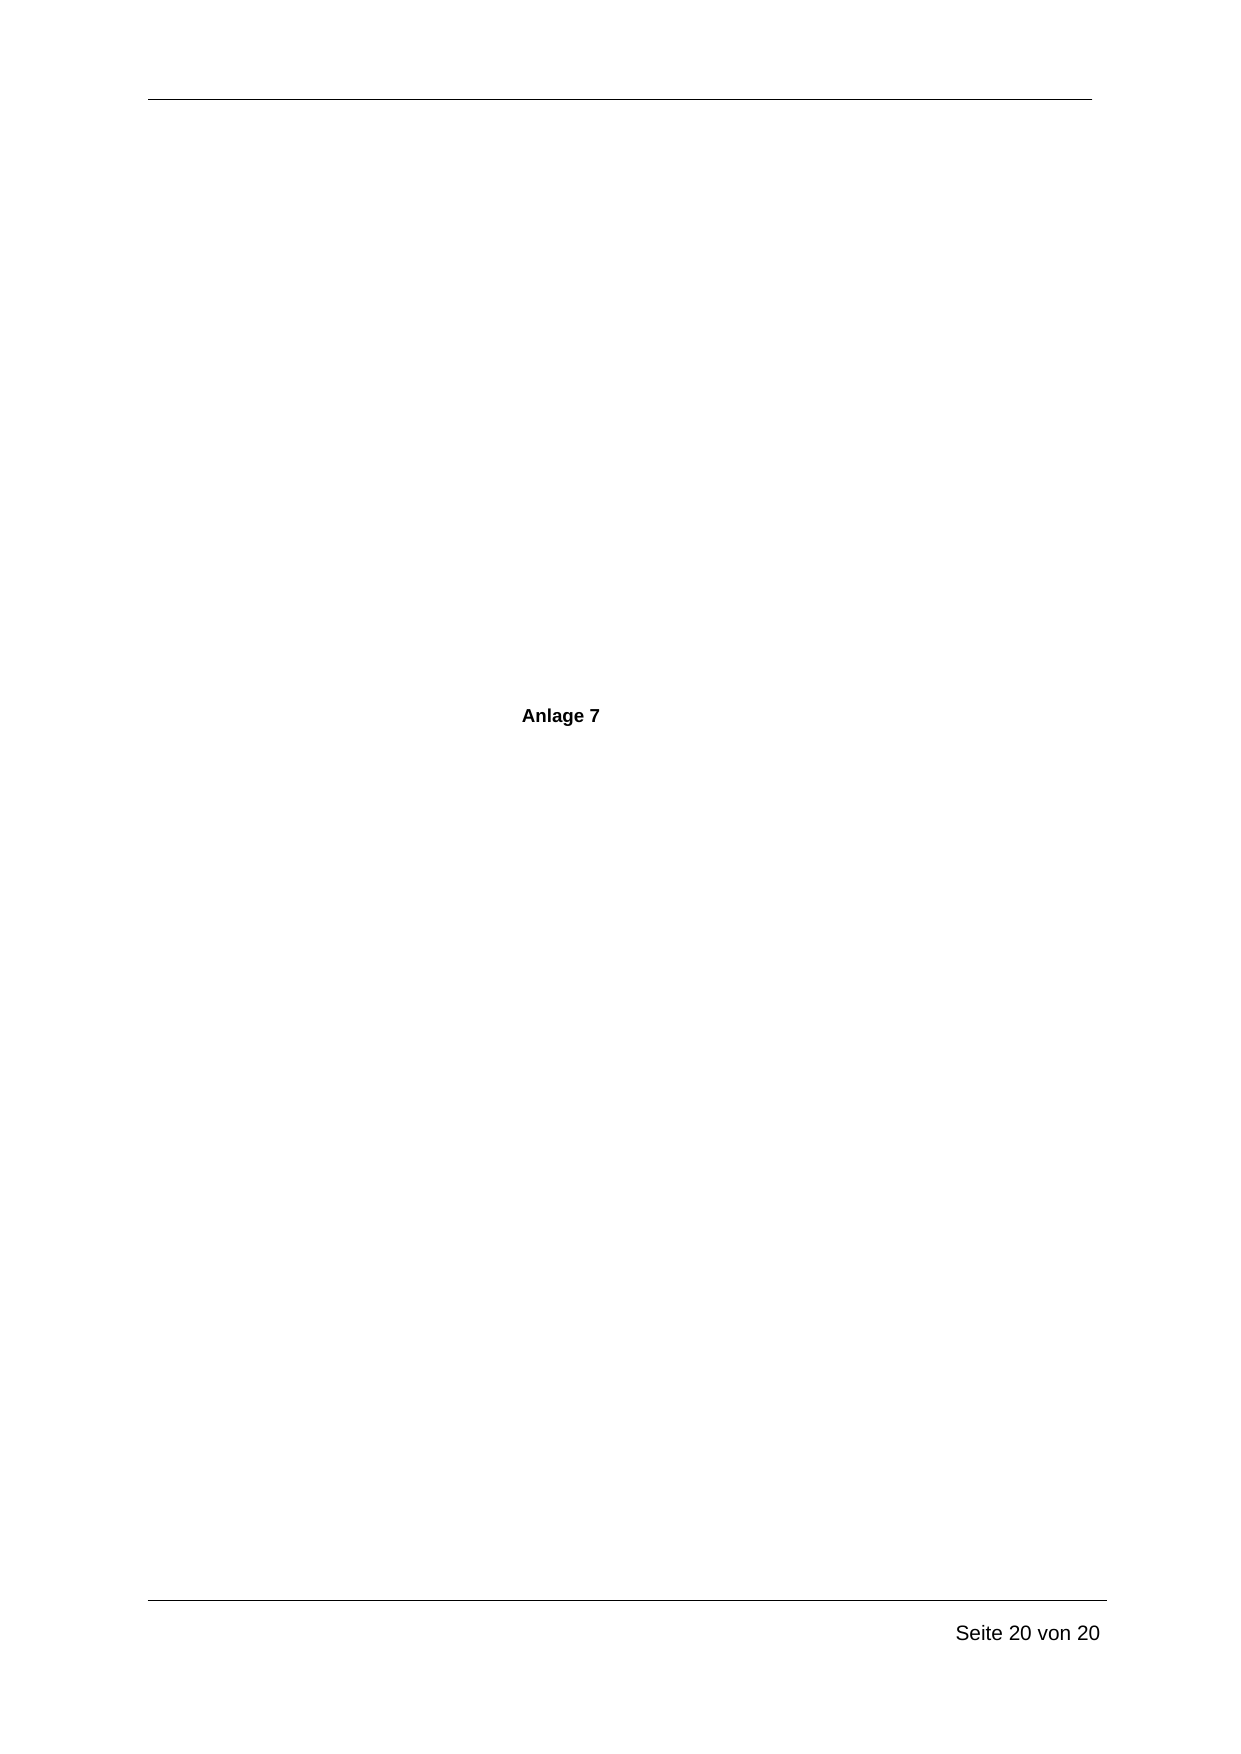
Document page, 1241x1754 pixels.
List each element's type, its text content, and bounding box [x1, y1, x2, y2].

text Anlage 7 [148, 705, 1092, 727]
